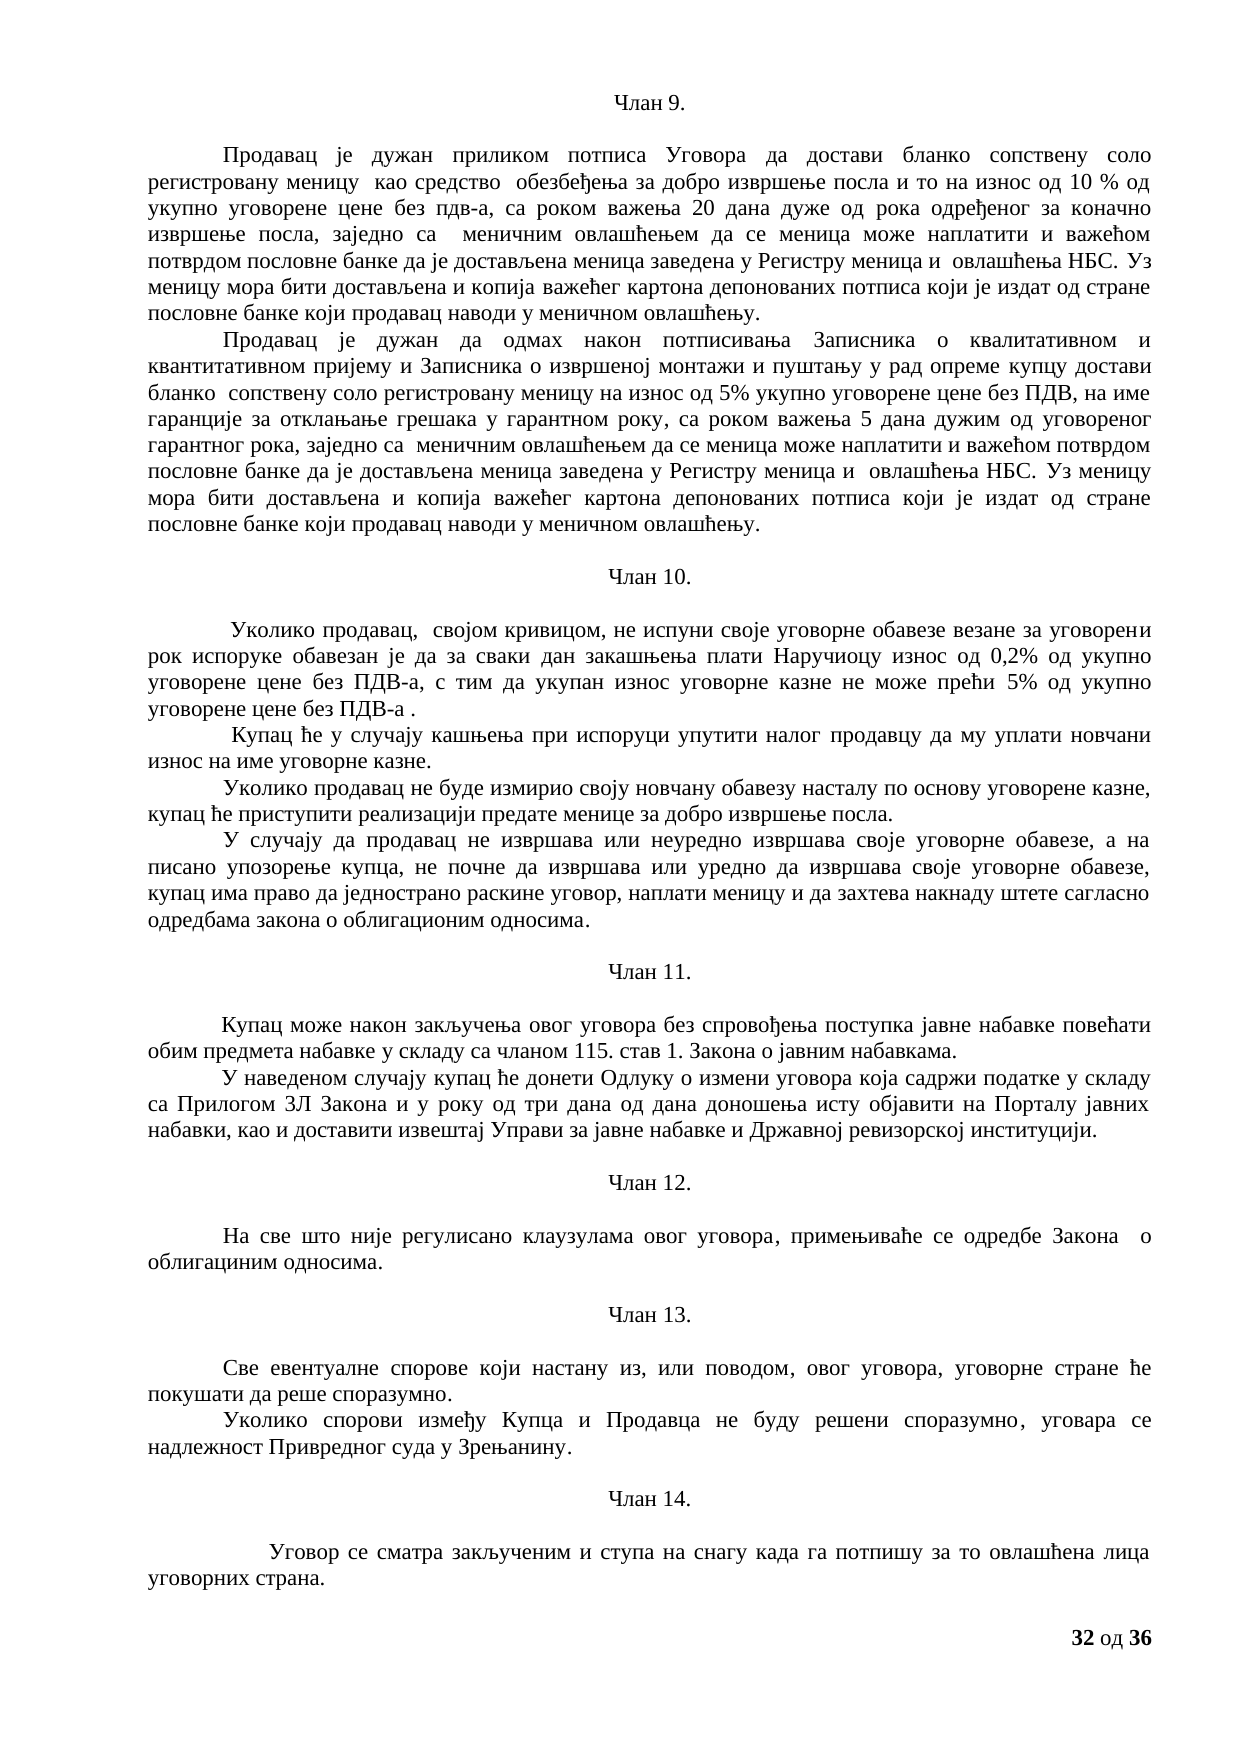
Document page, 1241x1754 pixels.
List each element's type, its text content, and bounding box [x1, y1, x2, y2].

text Члан 13. [148, 1301, 1152, 1327]
text Купац ће у случају кашњења при испоруци упутити налог продавцу да му уплати новчани износ на име уговорне казне. [148, 721, 1152, 774]
text Члан 11. [148, 958, 1152, 985]
text У случају да продавац не извршава или неуредно извршава своје уговорне обавезе, а на писано упозорење купца, не почне да извршава или уредно да извршава своје уговорне обавезе, купац има право да једнострано раскине уговор, наплати меницу и да захтева накнаду штете сагласно одредбама закона о облигационим односима. [148, 827, 1152, 932]
text Све евентуалне спорове који настану из, или поводом, овог уговора, уговорне стране ће покушати да реше споразумно. [148, 1354, 1152, 1406]
text Члан 9. [148, 89, 1152, 115]
text У наведеном случају купац ће донети Одлуку о измени уговора која садржи податке у складу са Прилогом 3Л Закона и у року од три дана од дана доношења исту објавити на Порталу јавних набавки, као и доставити извештај Управи за јавне набавке и Државној ревизорској институцији. [148, 1064, 1152, 1143]
text Члан 14. [148, 1485, 1152, 1512]
text Купац може након закључења овог уговора без спровођења поступка јавне набавке повећати обим предмета набавке у складу са чланом 115. став 1. Закона о јавним набавкама. [148, 1011, 1152, 1064]
text Члан 10. [148, 563, 1152, 589]
text Уколико спорови између Купца и Продавца не буду решени споразумно, уговара се надлежност Привредног суда у Зрењанину. [148, 1406, 1152, 1459]
text Уколико продавац, својом кривицом, не испуни своје уговорне обавезе везане за уговорени рок испоруке обавезан је да за сваки дан закашњења плати Наручиоцу износ од 0,2% од укупно уговорене цене без ПДВ-а, с тим да укупан износ уговорне казне не може прећи 5% од укупно уговорене цене без ПДВ-а . [148, 616, 1152, 721]
text Уколико продавац не буде измирио своју новчану обавезу насталу по основу уговорене казне, купац ће приступити реализацији предате менице за добро извршење посла. [148, 774, 1152, 827]
text На све што није регулисано клаузулама овог уговора, примењиваће се одредбе Закона о облигациним односима. [148, 1222, 1152, 1274]
text Продавац је дужан приликом потписа Уговора да достави бланко сопствену соло регистровану меницу као средство обезбеђења за добро извршење посла и то на износ од 10 % од укупно уговорене цене без пдв-а, са роком важења 20 дана дуже од рока одређеног за коначно извршење посла, заједно са меничним овлашћењем да се меница може наплатити и важећом потврдом пословне банке да је достављена меница заведена у Регистру меница и овлашћења НБС. Уз меницу мора бити достављена и копија важећег картона депонованих потписа који је издат од стране пословне банке који продавац наводи у меничном овлашћењу. [148, 141, 1152, 326]
text Уговор се сматра закљученим и ступа на снагу када га потпишу за то овлашћена лица уговорних страна. [148, 1538, 1152, 1591]
text Продавац је дужан да одмах након потписивања Записника о квалитативном и квантитативном пријему и Записника о извршеној монтажи и пуштању у рад опреме купцу достави бланко сопствену соло регистровану меницу на износ од 5% укупно уговорене цене без ПДВ, на име гаранције за отклањање грешака у гарантном року, са роком важења 5 дана дужим од уговореног гарантног рока, заједно са меничним овлашћењем да се меница може наплатити и важећом потврдом пословне банке да је достављена меница заведена у Регистру меница и овлашћења НБС. Уз меницу мора бити достављена и копија важећег картона депонованих потписа који је издат од стране пословне банке који продавац наводи у меничном овлашћењу. [148, 326, 1152, 537]
text Члан 12. [148, 1169, 1152, 1196]
